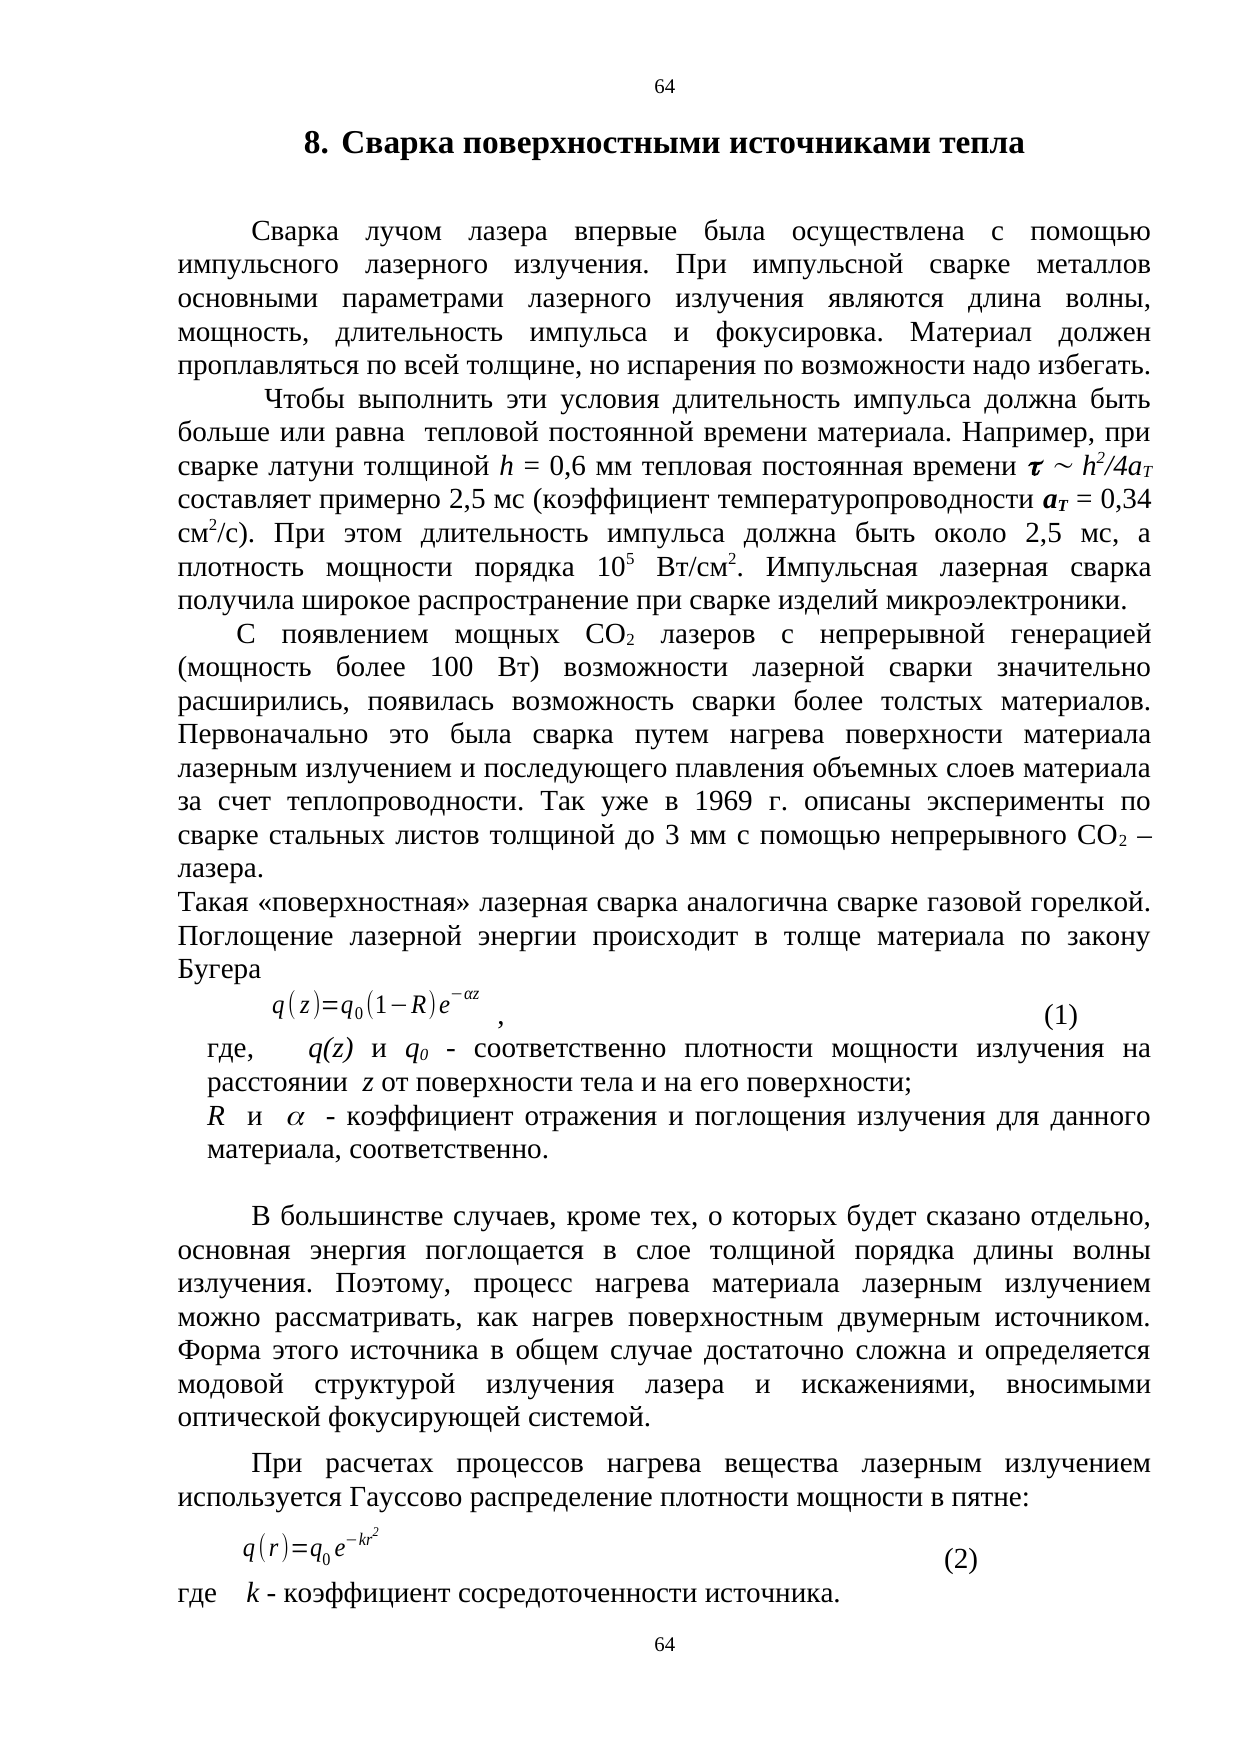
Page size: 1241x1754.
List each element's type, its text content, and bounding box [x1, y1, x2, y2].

text С появлением мощных СО2 лазеров с непрерывной генерацией (мощность более 100 Вт) возможности лазерной сварки значительно расширились, появилась возможность сварки более толстых материалов. Первоначально это была сварка путем нагрева поверхности материала лазерным излучением и последующего плавления объемных слоев материала за счет теплопроводности. Так уже в . описаны эксперименты по сварке стальных листов толщиной до с помощью непрерывного СО2 – лазера. [177, 616, 1152, 884]
text Сварка лучом лазера впервые была осуществлена с помощью импульсного лазерного излучения. При импульсной сварке металлов основными параметрами лазерного излучения являются длина волны, мощность, длительность импульса и фокусировка. Материал должен проплавляться по всей толщине, но испарения по возможности надо избегать. [177, 213, 1152, 381]
text В большинстве случаев, кроме тех, о которых будет сказано отдельно, основная энергия поглощается в слое толщиной порядка длины волны излучения. Поэтому, процесс нагрева материала лазерным излучением можно рассматривать, как нагрев поверхностным двумерным источником. Форма этого источника в общем случае достаточно сложна и определяется модовой структурой излучения лазера и искажениями, вносимыми оптической фокусирующей системой. [177, 1198, 1152, 1433]
text Такая «поверхностная» лазерная сварка аналогична сварке газовой горелкой. Поглощение лазерной энергии происходит в толще материала по закону Бугера [177, 884, 1152, 985]
text При расчетах процессов нагрева вещества лазерным излучением используется Гауссово распределение плотности мощности в пятне: [177, 1446, 1152, 1513]
text (2) [177, 1525, 1152, 1575]
list Сварка поверхностными источниками тепла [177, 122, 1152, 160]
text R и - коэффициент отражения и поглощения излучения для данного материала, соответственно. [207, 1098, 1152, 1165]
text , (1) [177, 985, 1152, 1031]
text где, q(z) и q0 - соответственно плотности мощности излучения на расстоянии z от поверхности тела и на его поверхности; [207, 1031, 1152, 1098]
text Чтобы выполнить эти условия длительность импульса должна быть больше или равна тепловой постоянной времени материала. Например, при сварке латуни толщиной h = тепловая постоянная времени h2/4aT составляет примерно 2,5 мс (коэффициент температуропроводности aT = 0,34 см2/с). При этом длительность импульса должна быть около 2,5 мс, а плотность мощности порядка 105 Вт/см2. Импульсная лазерная сварка получила широкое распространение при сварке изделий микроэлектроники. [177, 381, 1152, 616]
text где k - коэффициент сосредоточенности источника. [177, 1575, 1152, 1609]
